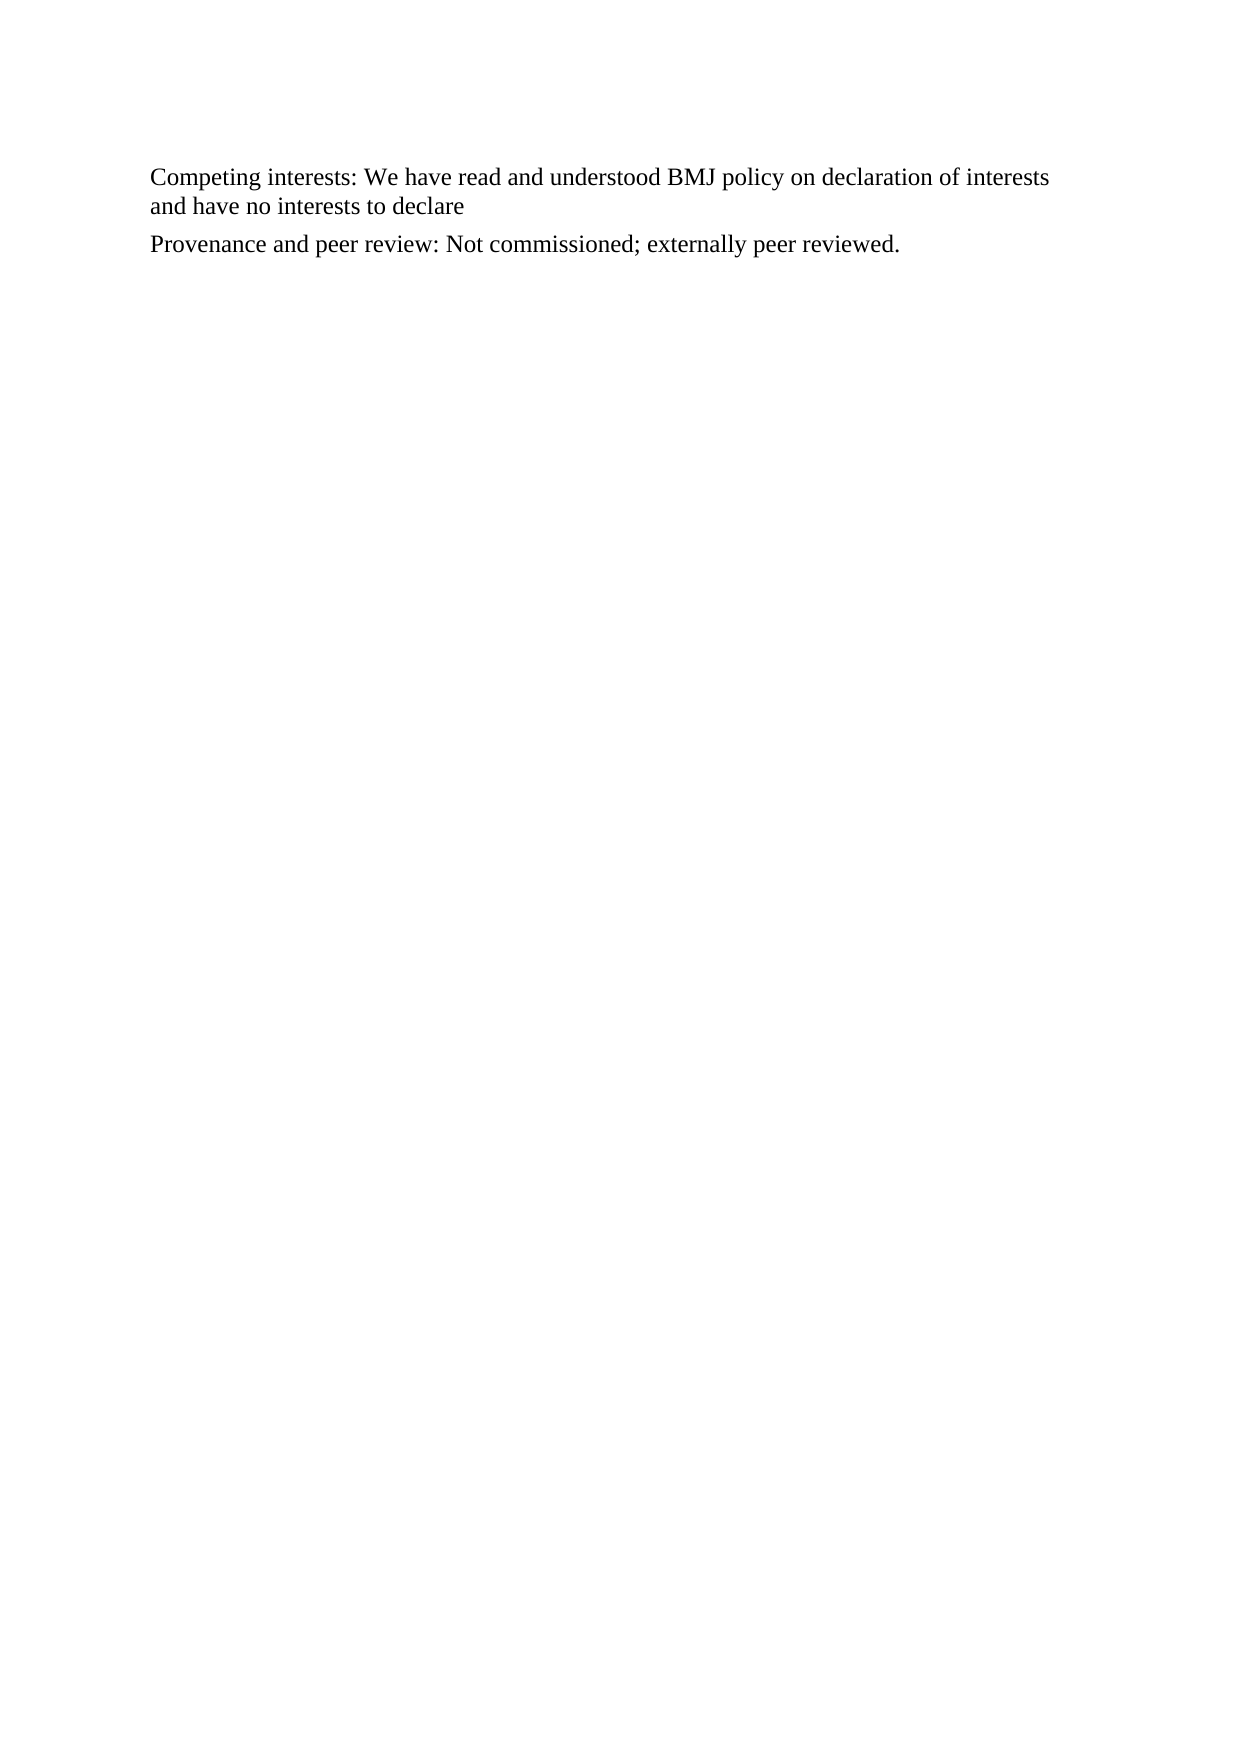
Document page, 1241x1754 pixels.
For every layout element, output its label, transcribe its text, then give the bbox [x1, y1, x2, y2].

text Competing interests: We have read and understood BMJ policy on declaration of interests and have no interests to declare [150, 162, 1090, 220]
text Provenance and peer review: Not commissioned; externally peer reviewed. [150, 232, 1090, 257]
